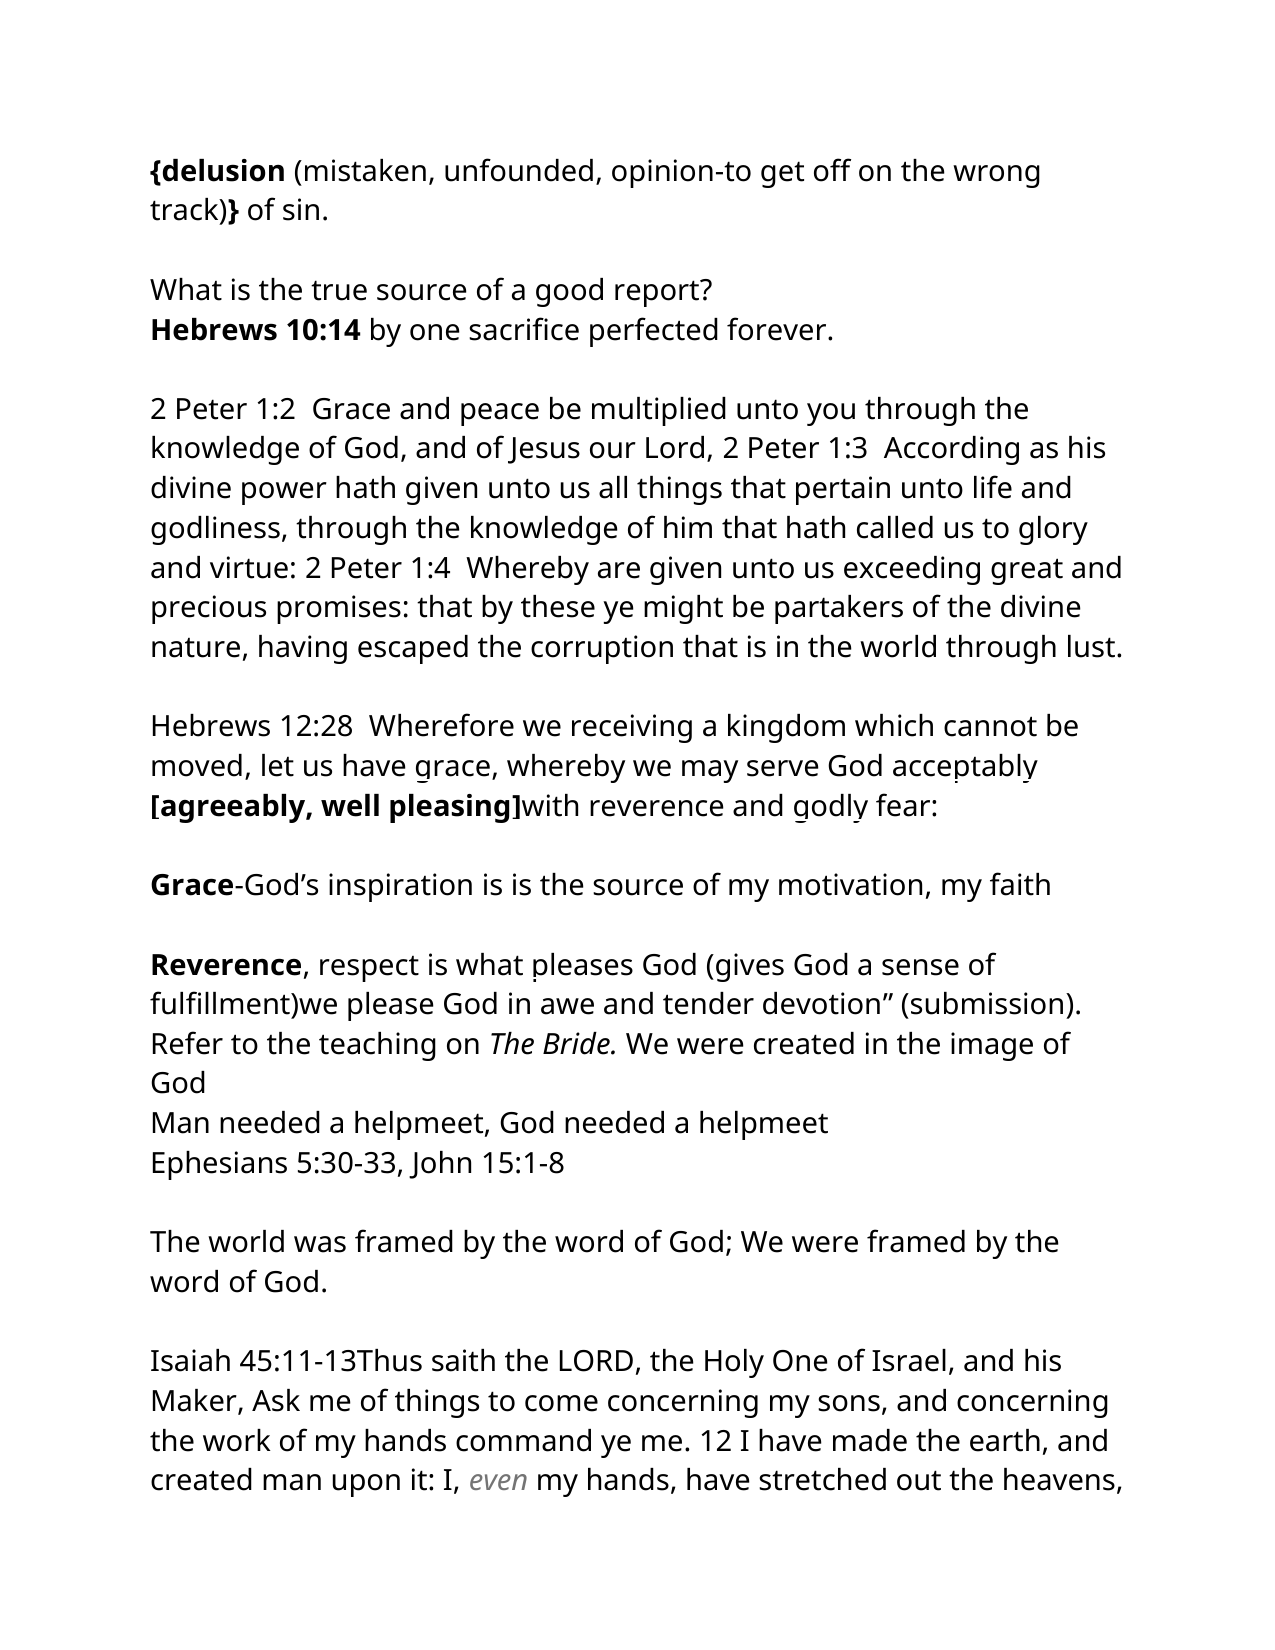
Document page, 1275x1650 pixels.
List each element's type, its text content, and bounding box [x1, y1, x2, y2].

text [150, 1341, 1125, 1499]
text Man needed a helpmeet, God needed a helpmeet [150, 1102, 1125, 1142]
text Reverence, respect is what pleases God (gives God a sense of fulfillment)we please God in awe and tender devotion” (submission). Refer to the teaching on The Bride. We were created in the image of God [150, 944, 1125, 1102]
text Grace-God’s inspiration is is the source of my motivation, my faith [150, 864, 1125, 904]
text 2 Peter 1:2 Grace and peace be multiplied unto you through the knowledge of God, and of Jesus our Lord, 2 Peter 1:3 According as his divine power hath given unto us all things that pertain unto life and godliness, through the knowledge of him that hath called us to glory and virtue: 2 Peter 1:4 Whereby are given unto us exceeding great and precious promises: that by these ye might be partakers of the divine nature, having escaped the corruption that is in the world through lust. [150, 388, 1125, 666]
text Hebrews 12:28 Wherefore we receiving a kingdom which cannot be moved, let us have grace, whereby we may serve God acceptably [agreeably, well pleasing]with reverence and godly fear: [150, 706, 1125, 825]
text The world was framed by the word of God; We were framed by the word of God. [150, 1222, 1125, 1301]
text What is the true source of a good report? [150, 269, 1125, 309]
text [150, 150, 1125, 229]
text Ephesians 5:30-33, John 15:1-8 [150, 1142, 1125, 1182]
text Hebrews 10:14 by one sacrifice perfected forever. [150, 309, 1125, 348]
